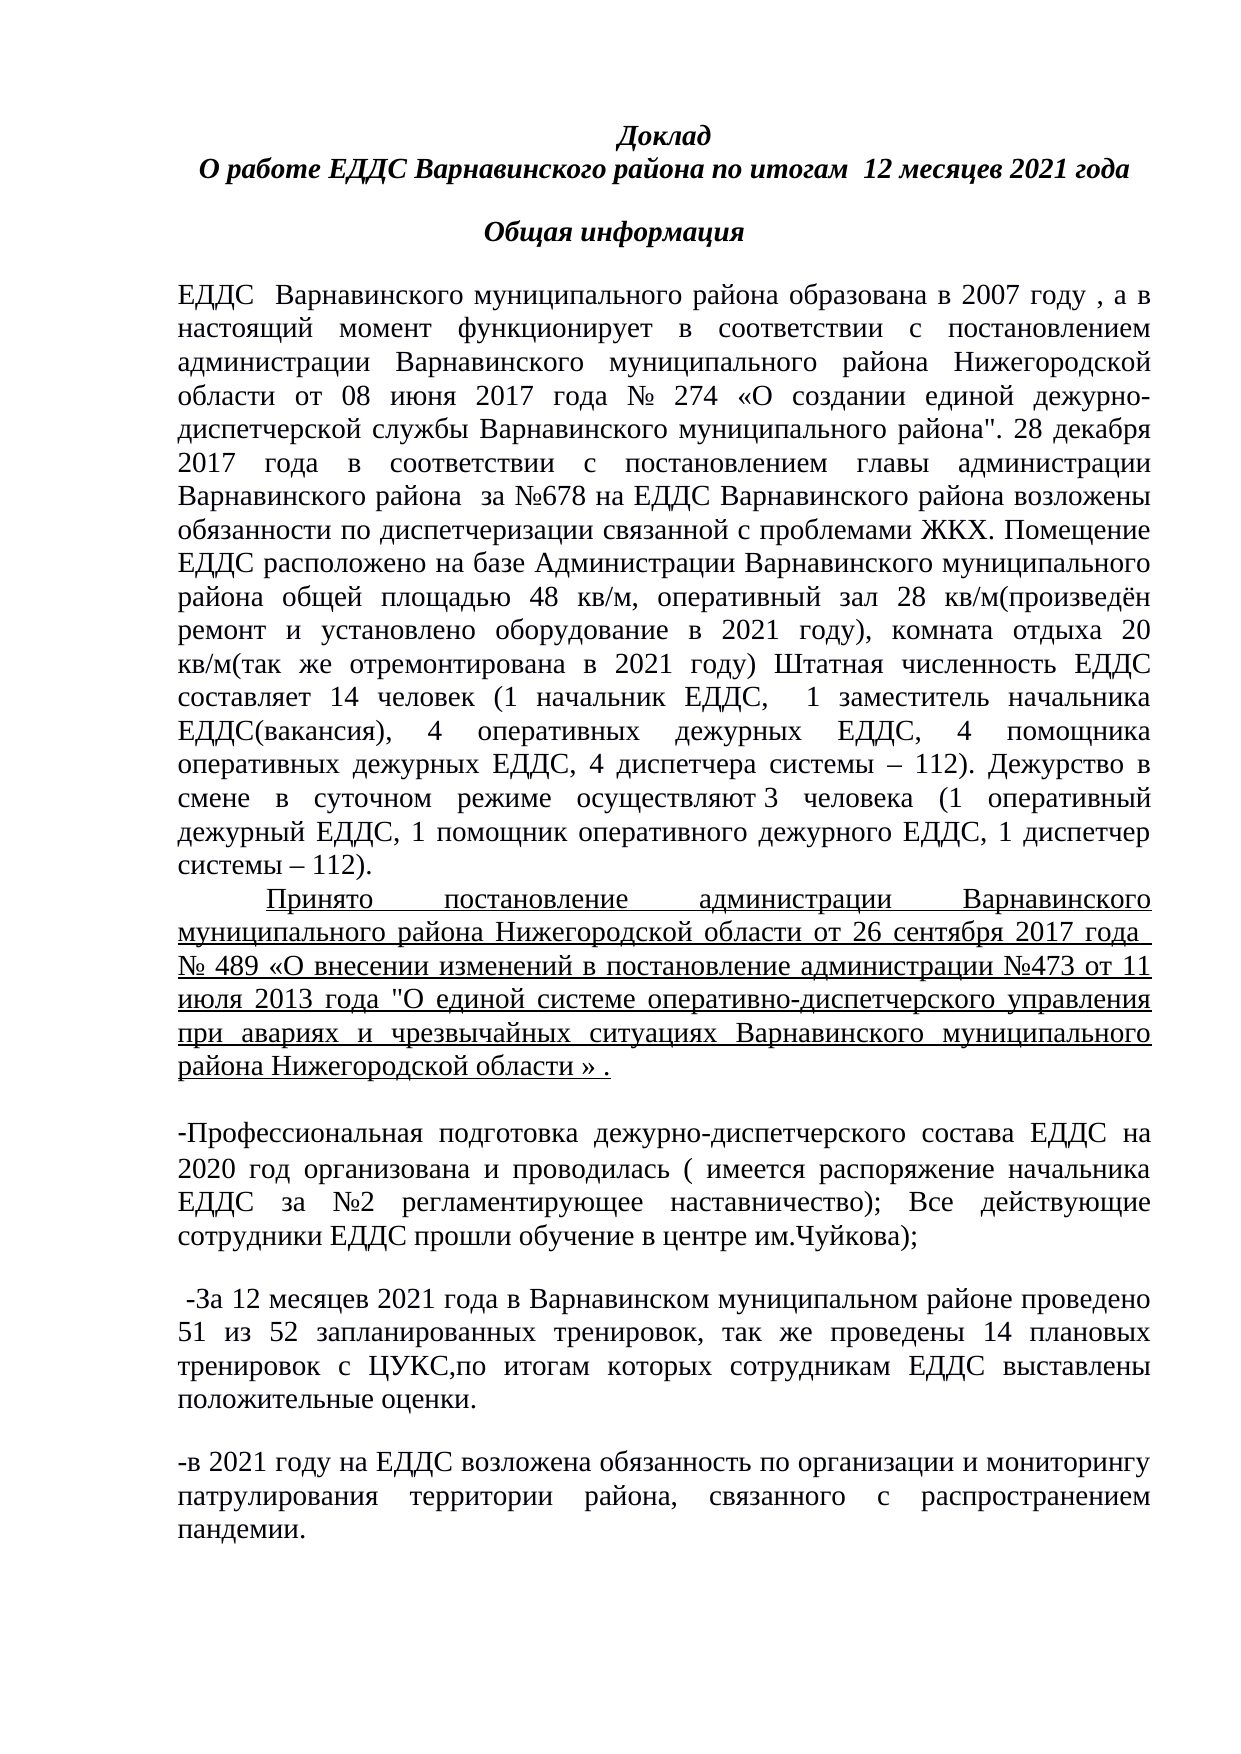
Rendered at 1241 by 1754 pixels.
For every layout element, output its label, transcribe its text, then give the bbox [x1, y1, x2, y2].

text Принято постановление администрации Варнавинского муниципального района Нижегородской области от 26 сентября 2017 года № 489 «О внесении изменений в постановление администрации №473 от 11 июля 2013 года "О единой системе оперативно-диспетчерского управления при авариях и чрезвычайных ситуациях Варнавинского муниципального района Нижегородской области » . [177, 1011, 1152, 1044]
text -в 2021 году на ЕДДС возложена обязанность по организации и мониторингу патрулирования территории района, связанного с распространением пандемии. [177, 1444, 1152, 1545]
text Доклад [177, 118, 1152, 152]
text -За 12 месяцев 2021 года в Варнавинском муниципальном районе проведено 51 из 52 запланированных тренировок, так же проведены 14 плановых тренировок с ЦУКС,по итогам которых сотрудникам ЕДДС выставлены положительные оценки. [177, 1281, 1152, 1415]
text Принято постановление администрации Варнавинского муниципального района Нижегородской области от 26 сентября 2017 года № 489 «О внесении изменений в постановление администрации №473 от 11 июля 2013 года "О единой системе оперативно-диспетчерского управления при авариях и чрезвычайных ситуациях Варнавинского муниципального района Нижегородской области » . [177, 944, 1152, 977]
text Принято постановление администрации Варнавинского муниципального района Нижегородской области от 26 сентября 2017 года № 489 «О внесении изменений в постановление администрации №473 от 11 июля 2013 года "О единой системе оперативно-диспетчерского управления при авариях и чрезвычайных ситуациях Варнавинского муниципального района Нижегородской области » . [177, 1045, 1152, 1082]
text Принято постановление администрации Варнавинского муниципального района Нижегородской области от 26 сентября 2017 года № 489 «О внесении изменений в постановление администрации №473 от 11 июля 2013 года "О единой системе оперативно-диспетчерского управления при авариях и чрезвычайных ситуациях Варнавинского муниципального района Нижегородской области » . [177, 978, 1152, 1010]
text Принято постановление администрации Варнавинского муниципального района Нижегородской области от 26 сентября 2017 года № 489 «О внесении изменений в постановление администрации №473 от 11 июля 2013 года "О единой системе оперативно-диспетчерского управления при авариях и чрезвычайных ситуациях Варнавинского муниципального района Нижегородской области » . [177, 881, 1152, 943]
text Общая информация [177, 214, 1152, 248]
text -Профессиональная подготовка дежурно-диспетчерского состава ЕДДС на 2020 год организована и проводилась ( имеется распоряжение начальника ЕДДС за №2 регламентирующее наставничество); Все действующие сотрудники ЕДДС прошли обучение в центре им.Чуйкова); [177, 1111, 1152, 1252]
text ЕДДС Варнавинского муниципального района образована в 2007 году , а в настоящий момент функционирует в соответствии с постановлением администрации Варнавинского муниципального района Нижегородской области от 08 июня 2017 года № 274 «О создании единой дежурно-диспетчерской службы Варнавинского муниципального района". 28 декабря 2017 года в соответствии с постановлением главы администрации Варнавинского района за №678 на ЕДДС Варнавинского района возложены обязанности по диспетчеризации связанной с проблемами ЖКХ. Помещение ЕДДС расположено на базе Администрации Варнавинского муниципального района общей площадью 48 кв/м, оперативный зал 28 кв/м(произведён ремонт и установлено оборудование в 2021 году), комната отдыха 20 кв/м(так же отремонтирована в 2021 году) Штатная численность ЕДДС составляет 14 человек (1 начальник ЕДДС, 1 заместитель начальника ЕДДС(вакансия), 4 оперативных дежурных ЕДДС, 4 помощника оперативных дежурных ЕДДС, 4 диспетчера системы – 112). Дежурство в смене в суточном режиме осуществляют 3 человека (1 оперативный дежурный ЕДДС, 1 помощник оперативного дежурного ЕДДС, 1 диспетчер системы – 112). [177, 277, 1152, 881]
text О работе ЕДДС Варнавинского района по итогам 12 месяцев 2021 года [177, 152, 1152, 185]
